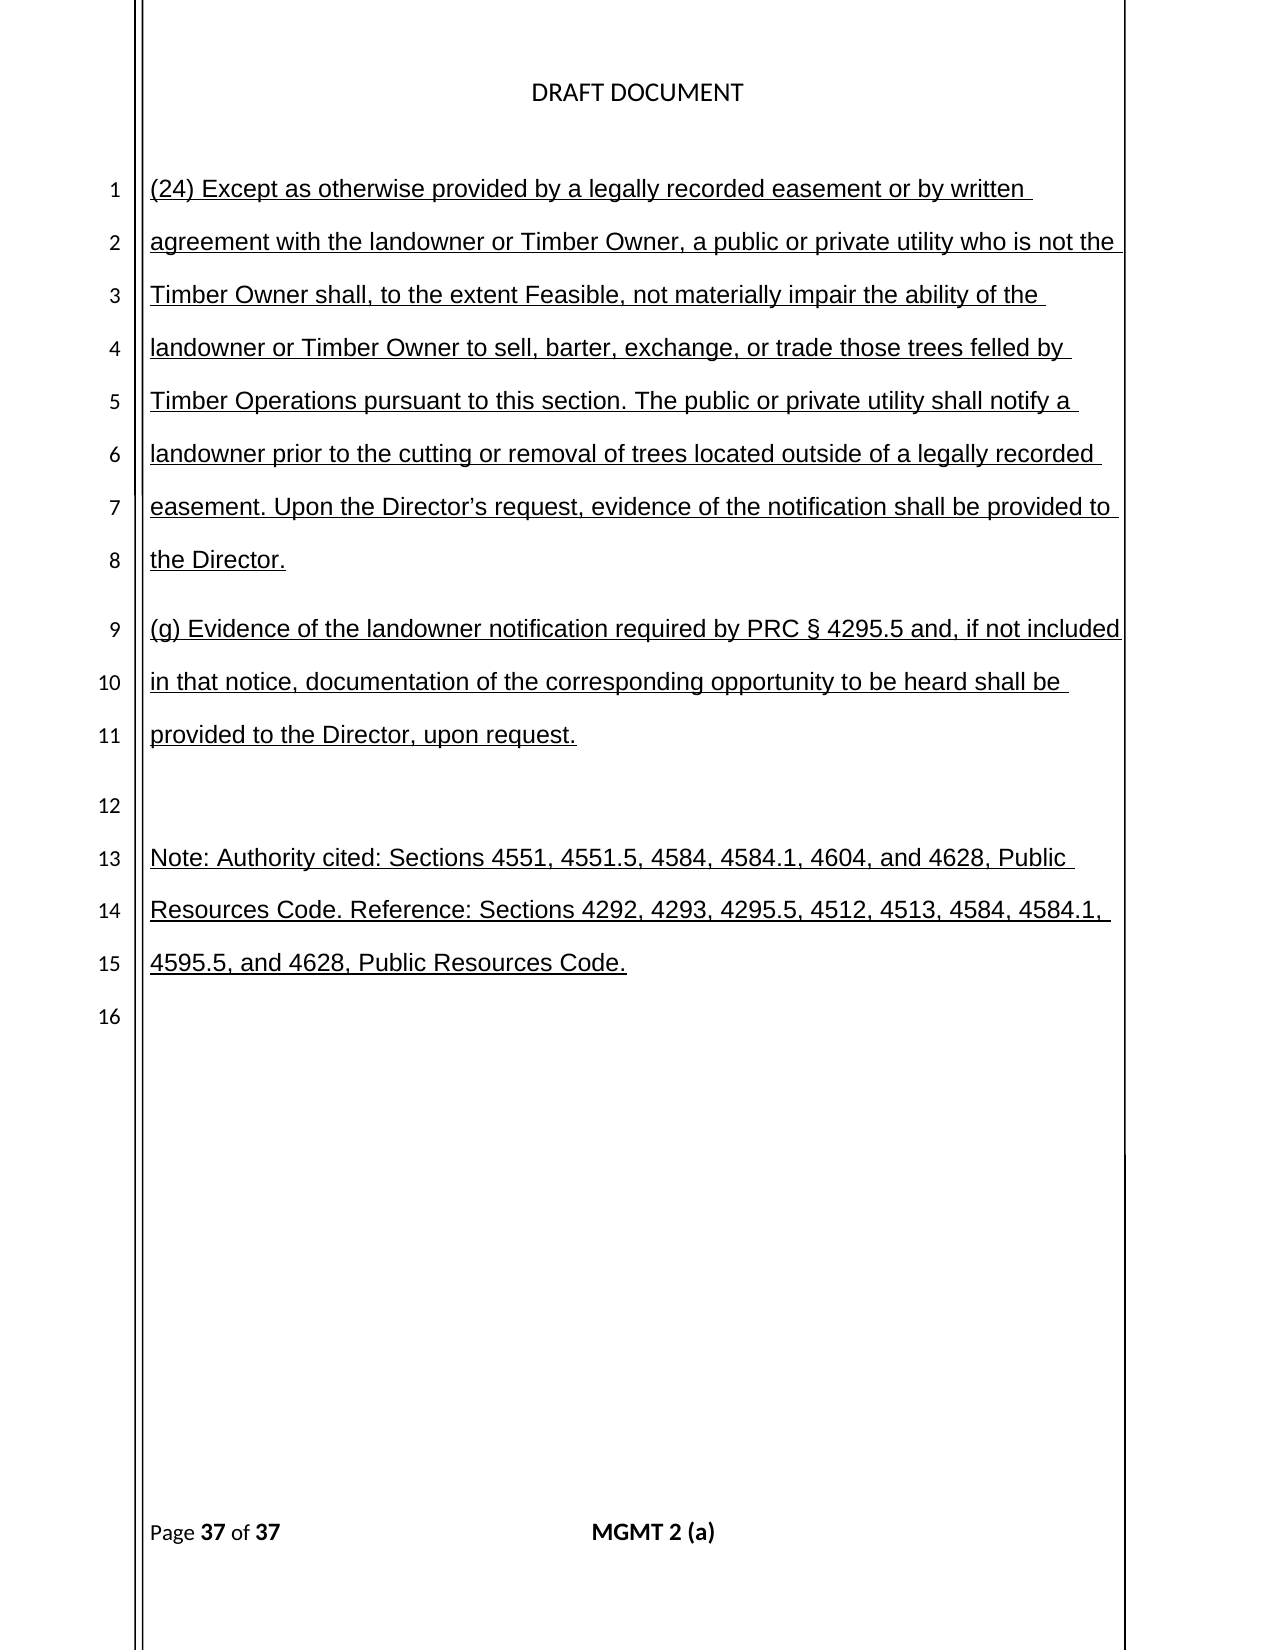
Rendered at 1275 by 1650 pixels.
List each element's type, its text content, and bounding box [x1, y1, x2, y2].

text (24) Except as otherwise provided by a legally recorded easement or by written agreement with the landowner or Timber Owner, a public or private utility who is not the Timber Owner shall, to the extent Feasible, not materially impair the ability of the landowner or Timber Owner to sell, barter, exchange, or trade those trees felled by Timber Operations pursuant to this section. The public or private utility shall notify a landowner prior to the cutting or removal of trees located outside of a legally recorded easement. Upon the Director’s request, evidence of the notification shall be provided to the Director. [150, 150, 1125, 573]
text (g) Evidence of the landowner notification required by PRC § 4295.5 and, if not included in that notice, documentation of the corresponding opportunity to be heard shall be provided to the Director, upon request. [150, 590, 1125, 749]
text Note: Authority cited: Sections 4551, 4551.5, 4584, 4584.1, 4604, and 4628, Public Resources Code. Reference: Sections 4292, 4293, 4295.5, 4512, 4513, 4584, 4584.1, 4595.5, and 4628, Public Resources Code. [150, 818, 1125, 977]
